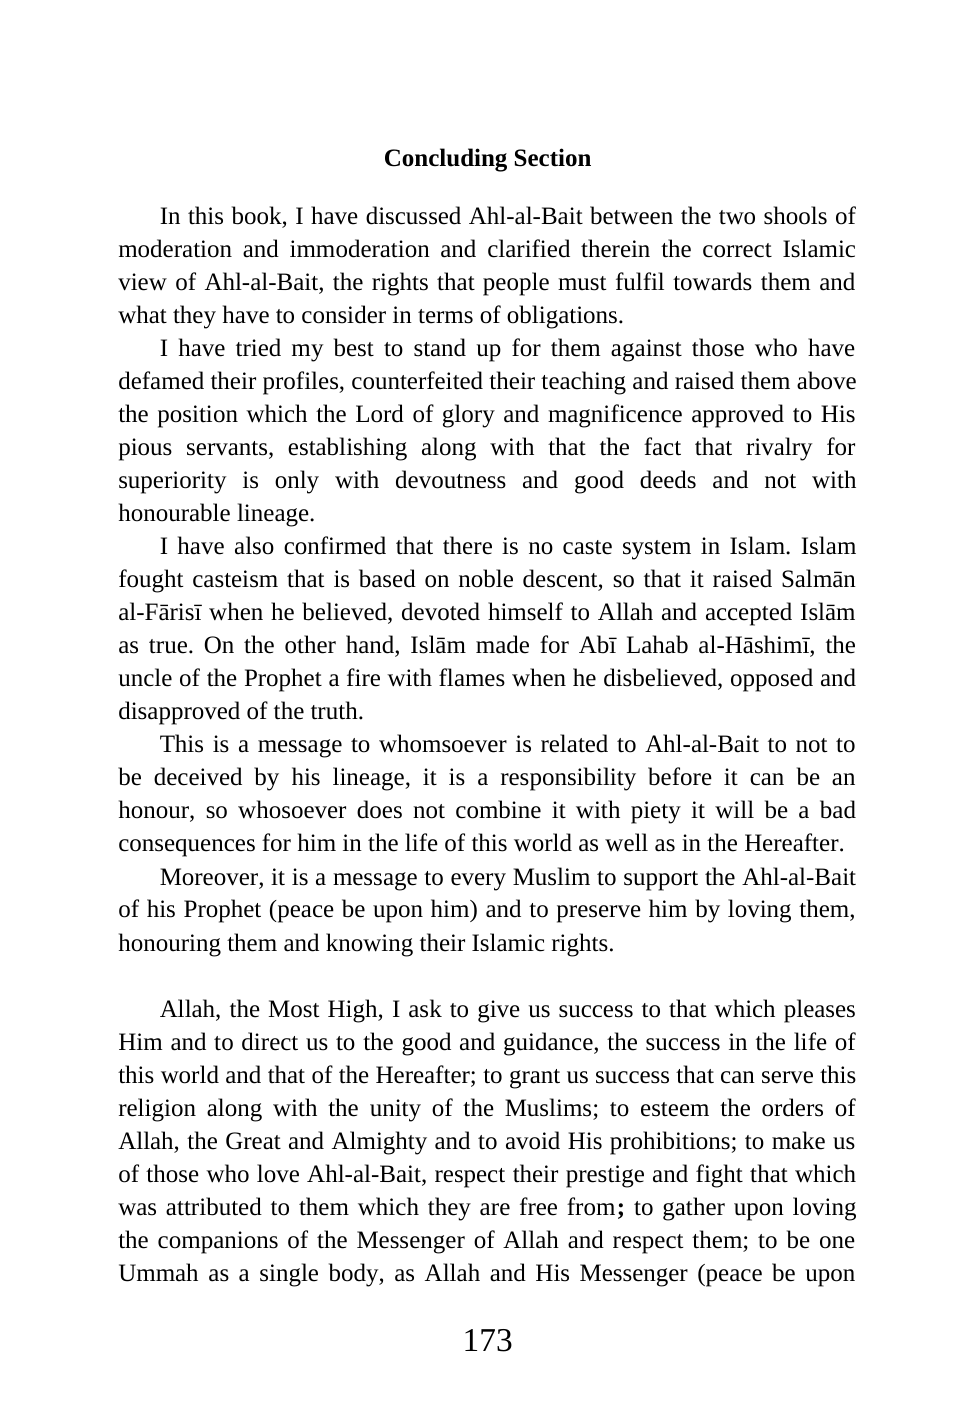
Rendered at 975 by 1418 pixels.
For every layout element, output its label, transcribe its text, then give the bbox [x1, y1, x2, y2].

text This is a message to whomsoever is related to Ahl-al-Bait to not to be deceived by his lineage, it is a responsibility before it can be an honour, so whosoever does not combine it with piety it will be a bad consequences for him in the life of this world as well as in the Hereafter. [118, 729, 857, 857]
text I have tried my best to stand up for them against those who have defamed their profiles, counterfeited their teaching and raised them above the position which the Lord of glory and magnificence approved to His pious servants, establishing along with that the fact that rivalry for superiority is only with devoutness and good deeds and not with honourable lineage. [118, 333, 857, 527]
subtitle Concluding Section [118, 143, 857, 172]
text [118, 994, 857, 1287]
text I have also confirmed that there is no caste system in Islam. Islam fought casteism that is based on noble descent, so that it raised Salmān al-Fārisī when he believed, devoted himself to Allah and accepted Islām as true. On the other hand, Islām made for Abī Lahab al-Hāshimī, the uncle of the Prophet a fire with flames when he disbelieved, opposed and disapproved of the truth. [118, 531, 857, 725]
text Moreover, it is a message to every Muslim to support the Ahl-al-Bait of his Prophet (peace be upon him) and to preserve him by loving them, honouring them and knowing their Islamic rights. [118, 862, 857, 956]
text In this book, I have discussed Ahl-al-Bait between the two shools of moderation and immoderation and clarified therein the correct Islamic view of Ahl-al-Bait, the rights that people must fulfil towards them and what they have to consider in terms of obligations. [118, 201, 857, 329]
